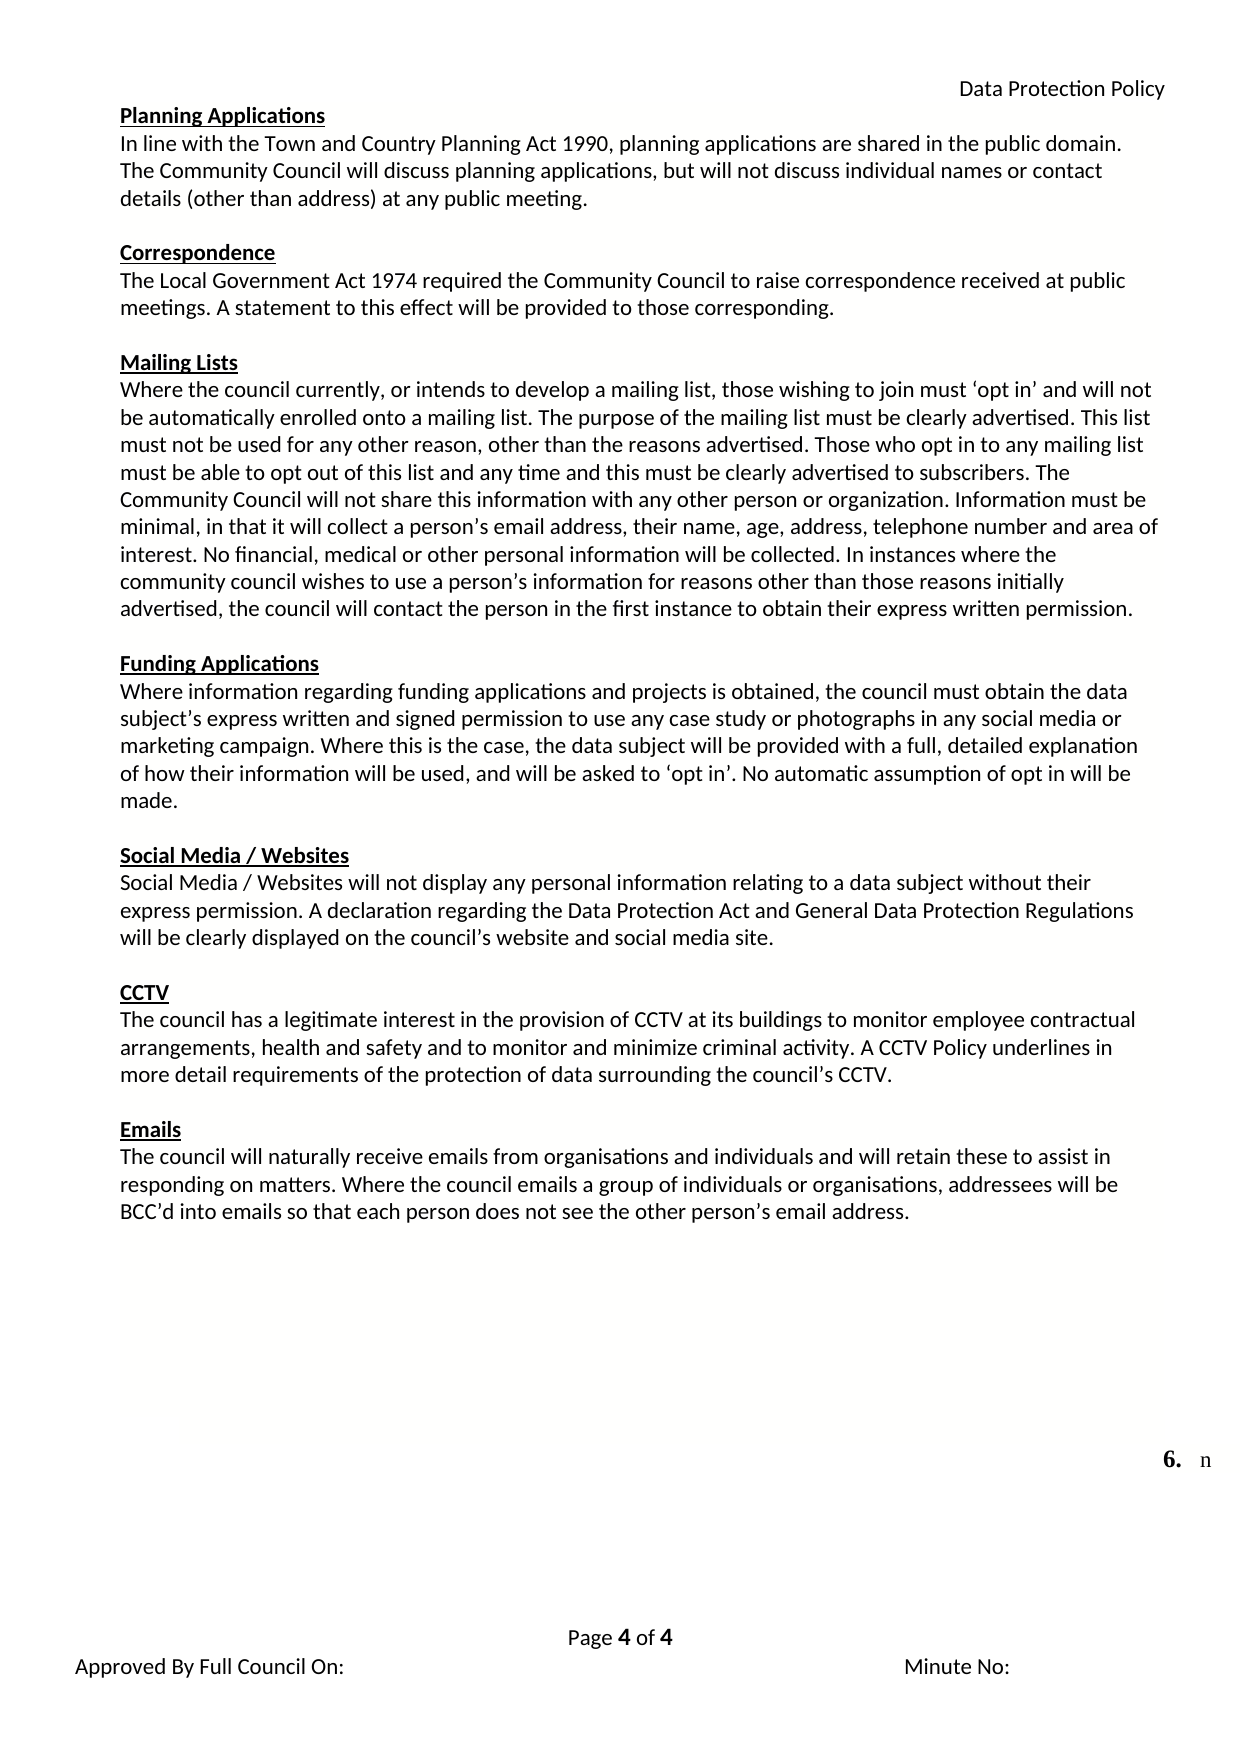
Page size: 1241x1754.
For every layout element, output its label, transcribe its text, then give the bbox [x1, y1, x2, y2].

text Social Media / Websites [120, 842, 1164, 869]
text The Local Government Act 1974 required the Community Council to raise correspondence received at public meetings. A statement to this effect will be provided to those corresponding. [120, 266, 1164, 321]
text Funding Applications [120, 650, 1164, 677]
text Social Media / Websites will not display any personal information relating to a data subject without their express permission. A declaration regarding the Data Protection Act and General Data Protection Regulations will be clearly displayed on the council’s website and social media site. [120, 869, 1164, 951]
text The council will naturally receive emails from organisations and individuals and will retain these to assist in responding on matters. Where the council emails a group of individuals or organisations, addressees will be BCC’d into emails so that each person does not see the other person’s email address. [120, 1143, 1164, 1225]
list n [1163, 1444, 1240, 1473]
text CCTV [120, 978, 1164, 1006]
text Emails [120, 1116, 1164, 1143]
text Mailing Lists [120, 348, 1164, 376]
text The council has a legitimate interest in the provision of CCTV at its buildings to monitor employee contractual arrangements, health and safety and to monitor and minimize criminal activity. A CCTV Policy underlines in more detail requirements of the protection of data surrounding the council’s CCTV. [120, 1006, 1164, 1088]
text In line with the Town and Country Planning Act 1990, planning applications are shared in the public domain. The Community Council will discuss planning applications, but will not discuss individual names or contact details (other than address) at any public meeting. [120, 129, 1164, 211]
text Where information regarding funding applications and projects is obtained, the council must obtain the data subject’s express written and signed permission to use any case study or photographs in any social media or marketing campaign. Where this is the case, the data subject will be provided with a full, detailed explanation of how their information will be used, and will be asked to ‘opt in’. No automatic assumption of opt in will be made. [120, 677, 1164, 814]
text Planning Applications [120, 102, 1164, 129]
text Where the council currently, or intends to develop a mailing list, those wishing to join must ‘opt in’ and will not be automatically enrolled onto a mailing list. The purpose of the mailing list must be clearly advertised. This list must not be used for any other reason, other than the reasons advertised. Those who opt in to any mailing list must be able to opt out of this list and any time and this must be clearly advertised to subscribers. The Community Council will not share this information with any other person or organization. Information must be minimal, in that it will collect a person’s email address, their name, age, address, telephone number and area of interest. No financial, medical or other personal information will be collected. In instances where the community council wishes to use a person’s information for reasons other than those reasons initially advertised, the council will contact the person in the first instance to obtain their express written permission. [120, 376, 1164, 622]
text Correspondence [120, 239, 1164, 266]
